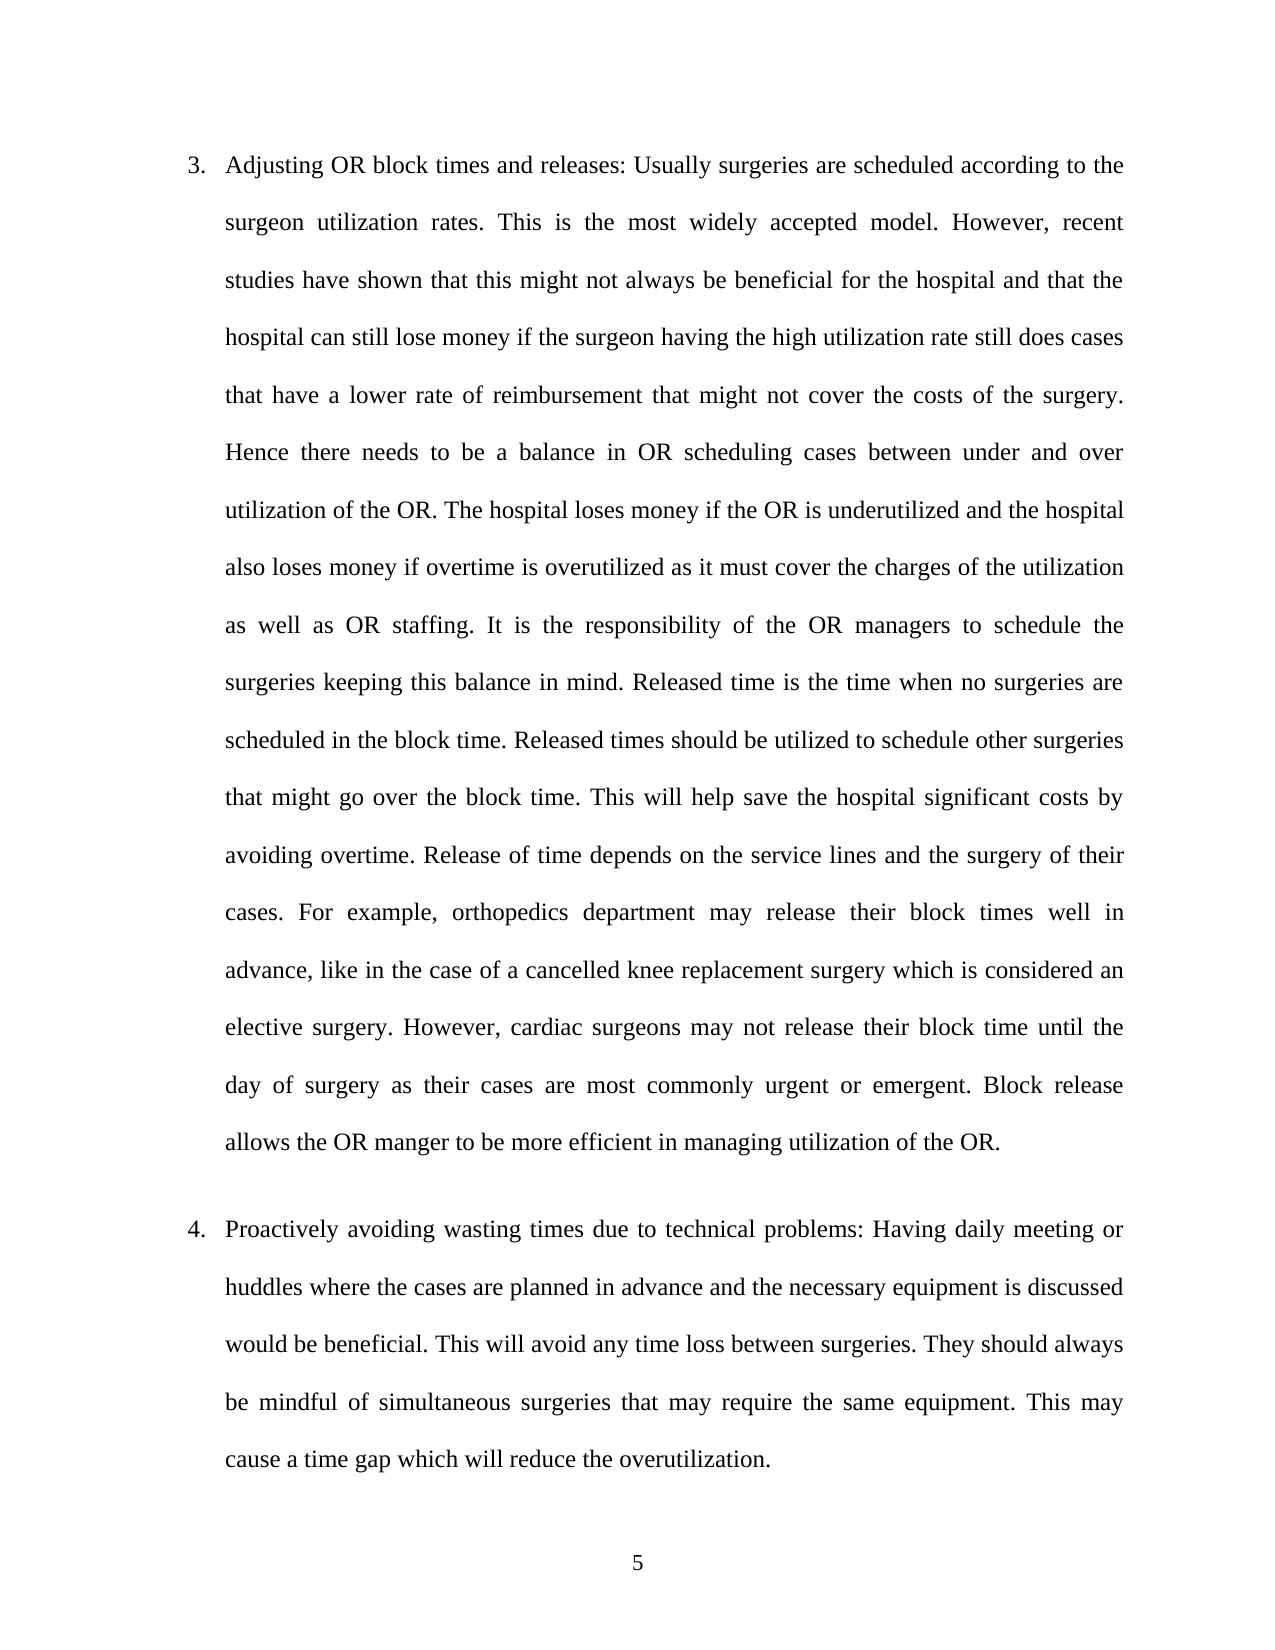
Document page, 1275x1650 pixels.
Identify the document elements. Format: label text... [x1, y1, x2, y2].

list Adjusting OR block times and releases: Usually surgeries are scheduled according to the surgeon utilization rates. This is the most widely accepted model. However, recent studies have shown that this might not always be beneficial for the hospital and that the hospital can still lose money if the surgeon having the high utilization rate still does cases that have a lower rate of reimbursement that might not cover the costs of the surgery. Hence there needs to be a balance in OR scheduling cases between under and over utilization of the OR. The hospital loses money if the OR is underutilized and the hospital also loses money if overtime is overutilized as it must cover the charges of the utilization as well as OR staffing. It is the responsibility of the OR managers to schedule the surgeries keeping this balance in mind. Released time is the time when no surgeries are scheduled in the block time. Released times should be utilized to schedule other surgeries that might go over the block time. This will help save the hospital significant costs by avoiding overtime. Release of time depends on the service lines and the surgery of their cases. For example, orthopedics department may release their block times well in advance, like in the case of a cancelled knee replacement surgery which is considered an elective surgery. However, cardiac surgeons may not release their block time until the day of surgery as their cases are most commonly urgent or emergent. Block release allows the OR manger to be more efficient in managing utilization of the OR. [187, 150, 1125, 1156]
list Proactively avoiding wasting times due to technical problems: Having daily meeting or huddles where the cases are planned in advance and the necessary equipment is discussed would be beneficial. This will avoid any time loss between surgeries. They should always be mindful of simultaneous surgeries that may require the same equipment. This may cause a time gap which will reduce the overutilization. [187, 1214, 1125, 1473]
